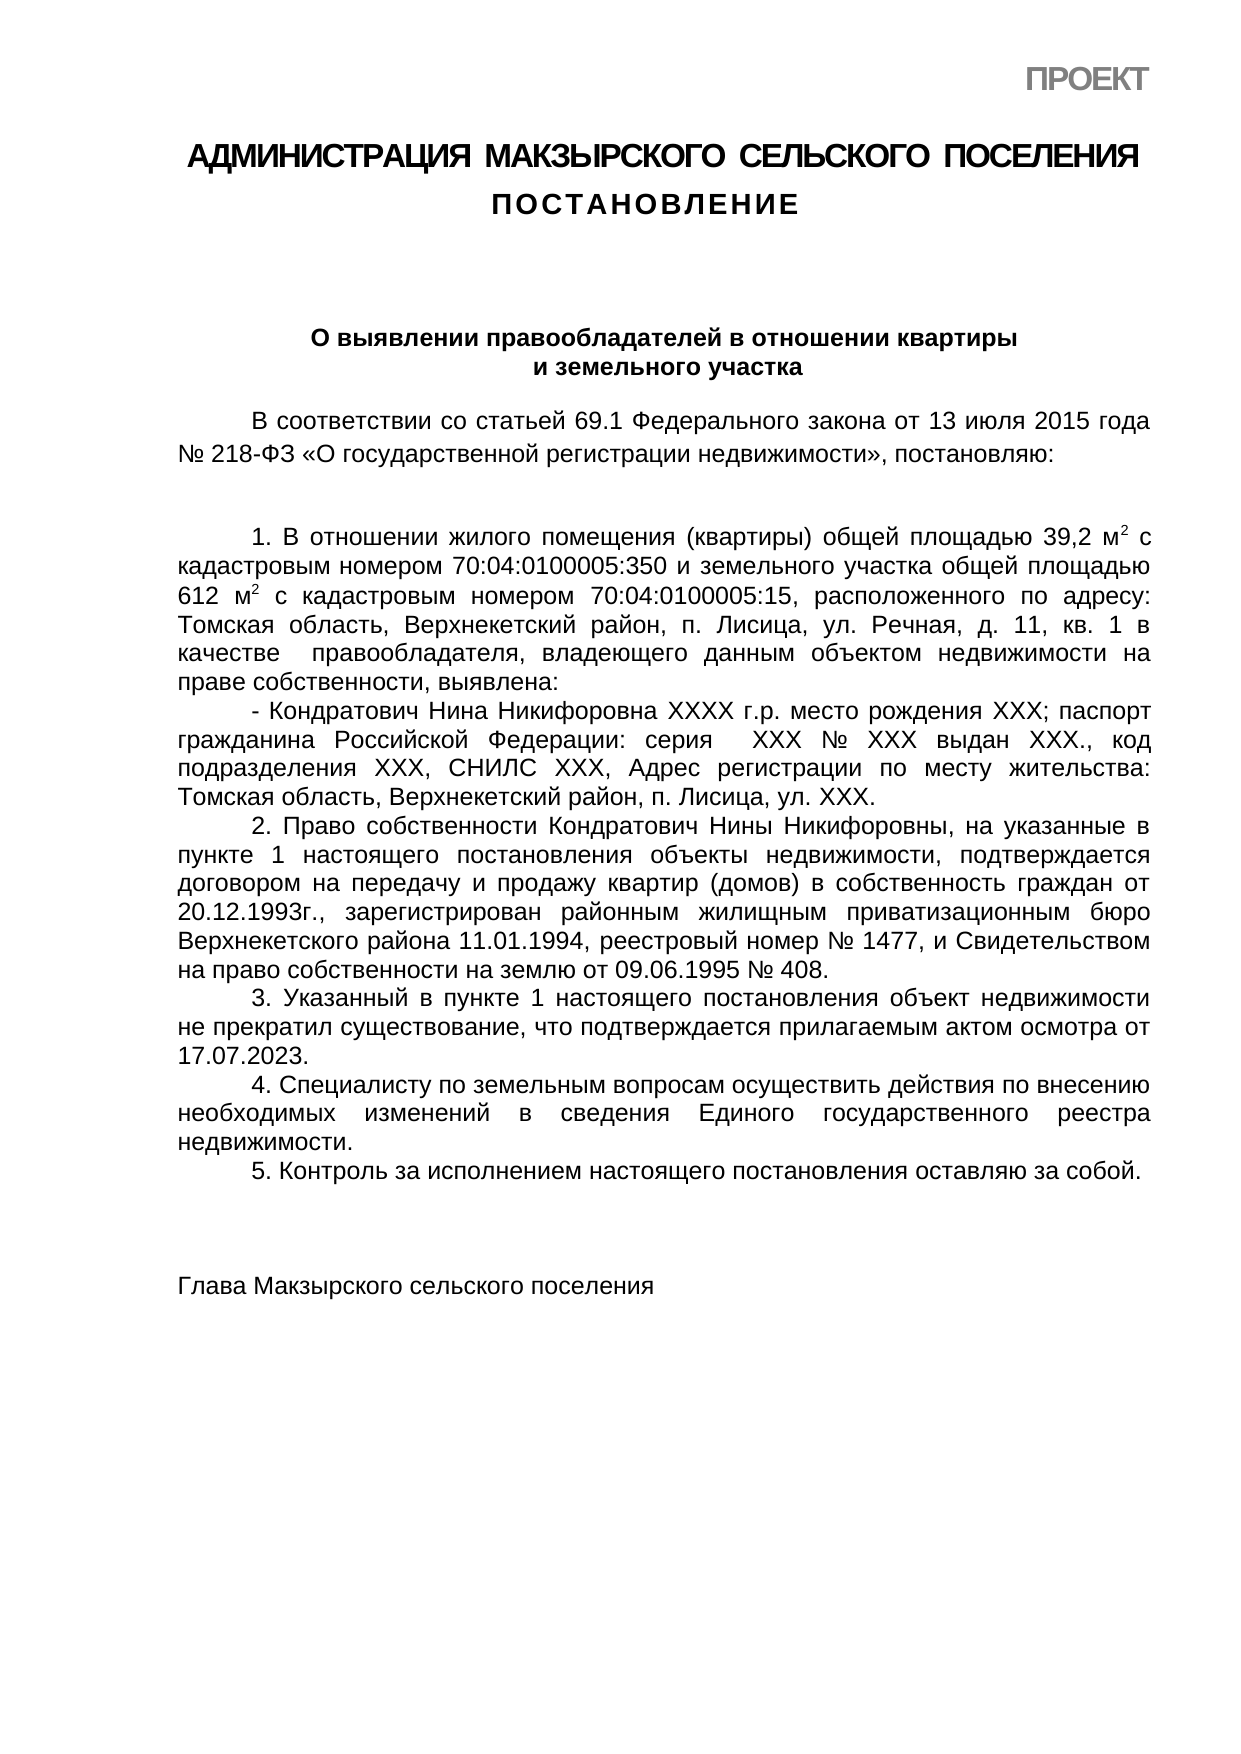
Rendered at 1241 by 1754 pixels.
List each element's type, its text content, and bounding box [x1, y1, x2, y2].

text 3. Указанный в пункте 1 настоящего постановления объект недвижимости не прекратил существование, что подтверждается прилагаемым актом осмотра от 17.07.2023. [177, 983, 1152, 1069]
text 1. В отношении жилого помещения (квартиры) общей площадью 39,2 м2 с кадастровым номером 70:04:0100005:350 и земельного участка общей площадью 612 м2 с кадастровым номером 70:04:0100005:15, расположенного по адресу: Томская область, Верхнекетский район, п. Лисица, ул. Речная, д. 11, кв. 1 в качестве правообладателя, владеющего данным объектом недвижимости на праве собственности, выявлена: [177, 522, 1152, 696]
text 2. Право собственности Кондратович Нины Никифоровны, на указанные в пункте 1 настоящего постановления объекты недвижимости, подтверждается договором на передачу и продажу квартир (домов) в собственность граждан от 20.12.1993г., зарегистрирован районным жилищным приватизационным бюро Верхнекетского района 11.01.1994, реестровый номер № 1477, и Свидетельством на право собственности на землю от 09.06.1995 № 408. [177, 811, 1152, 983]
text 5. Контроль за исполнением настоящего постановления оставляю за собой. [177, 1156, 1152, 1184]
text ПРОЕКТ [177, 59, 1152, 97]
text ПОСТАНОВЛЕНИЕ [177, 187, 1152, 220]
text О выявлении правообладателей в отношении квартиры [177, 323, 1152, 352]
text Глава Макзырского сельского поселения [177, 1271, 1152, 1299]
text В соответствии со статьей 69.1 Федерального закона от 13 июля 2015 года № 218-ФЗ «О государственной регистрации недвижимости», постановляю: [177, 406, 1152, 468]
text АДМИНИСТРАЦИЯ МАКЗЫРСКОГО СЕЛЬСКОГО ПОСЕЛЕНИЯ [177, 136, 1152, 174]
text 4. Специалисту по земельным вопросам осуществить действия по внесению необходимых изменений в сведения Единого государственного реестра недвижимости. [177, 1069, 1152, 1156]
text - Кондратович Нина Никифоровна ХХХХ г.р. место рождения ХХХ; паспорт гражданина Российской Федерации: серия ХХХ № ХХХ выдан ХХХ., код подразделения ХХХ, СНИЛС ХХХ, Адрес регистрации по месту жительства: Томская область, Верхнекетский район, п. Лисица, ул. ХХХ. [177, 696, 1152, 811]
text и земельного участка [177, 352, 1152, 381]
